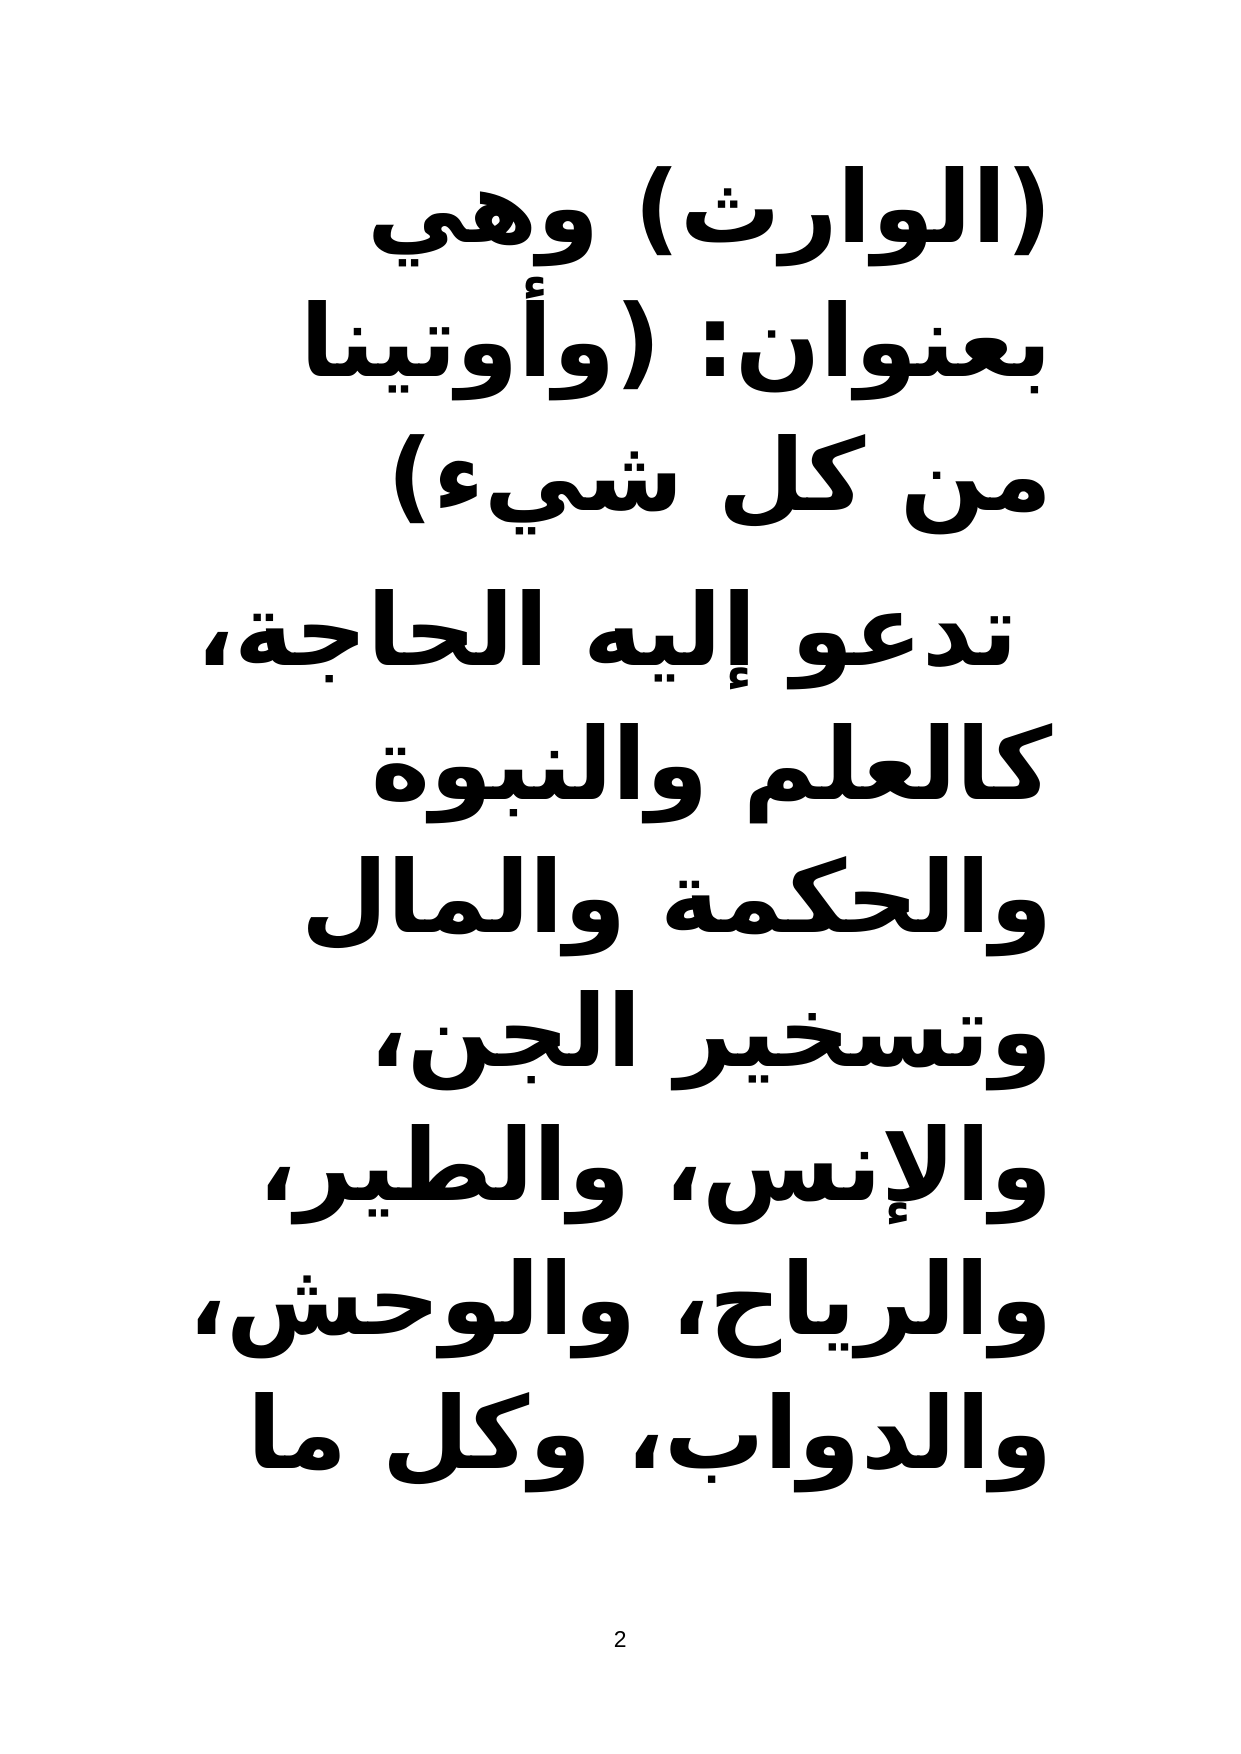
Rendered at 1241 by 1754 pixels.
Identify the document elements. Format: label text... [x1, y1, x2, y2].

text (الوارث) وهي بعنوان: (وأوتينا من كل شيء) [187, 150, 1053, 534]
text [187, 572, 1053, 1492]
